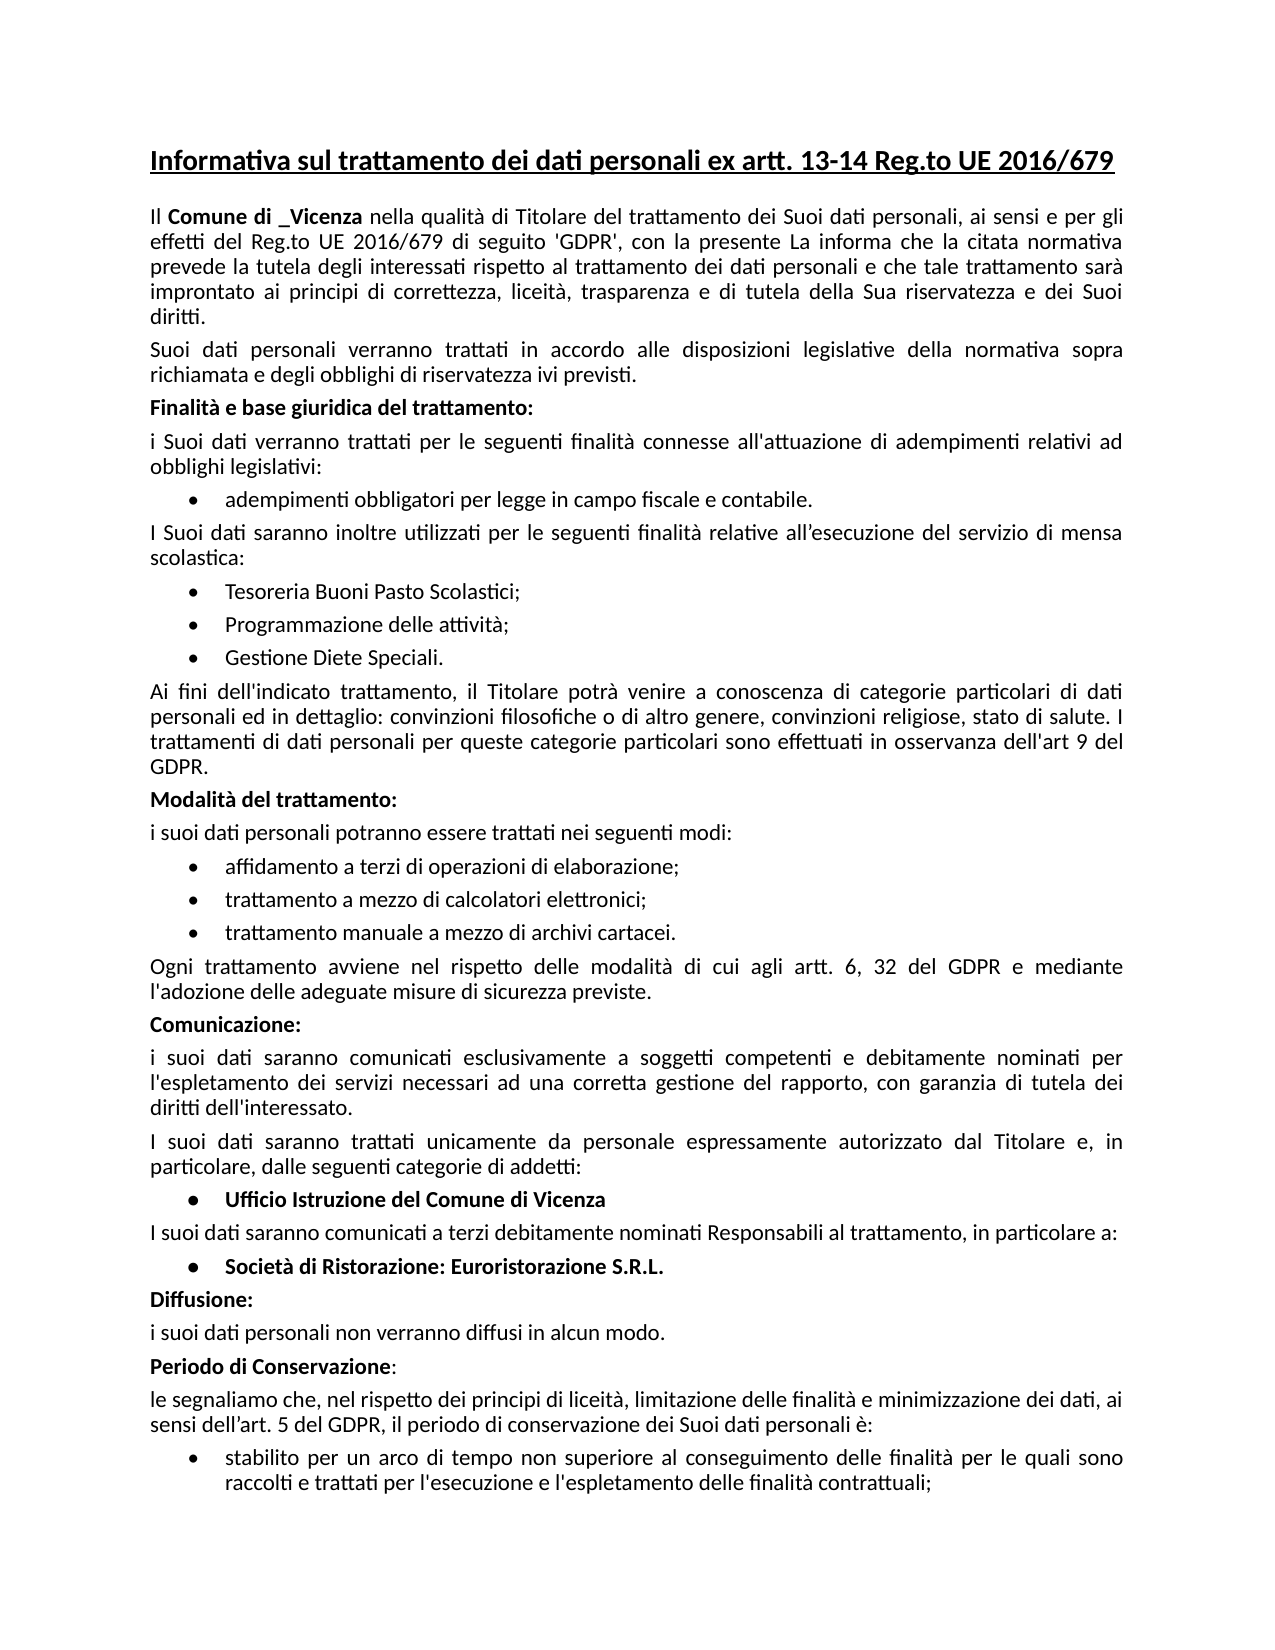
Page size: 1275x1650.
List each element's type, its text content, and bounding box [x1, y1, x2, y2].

list Società di Ristorazione: Euroristorazione S.R.L. [187, 1254, 1125, 1279]
text Ogni trattamento avviene nel rispetto delle modalità di cui agli artt. 6, 32 del GDPR e mediante l'adozione delle adeguate misure di sicurezza previste. [150, 954, 1125, 1004]
list stabilito per un arco di tempo non superiore al conseguimento delle finalità per le quali sono raccolti e trattati per l'esecuzione e l'espletamento delle finalità contrattuali; [187, 1446, 1125, 1496]
text Suoi dati personali verranno trattati in accordo alle disposizioni legislative della normativa sopra richiamata e degli obblighi di riservatezza ivi previsti. [150, 337, 1125, 387]
list adempimenti obbligatori per legge in campo fiscale e contabile. [187, 487, 1125, 512]
text Diffusione: [150, 1287, 1125, 1312]
text Ai fini dell'indicato trattamento, il Titolare potrà venire a conoscenza di categorie particolari di dati personali ed in dettaglio: convinzioni filosofiche o di altro genere, convinzioni religiose, stato di salute. I trattamenti di dati personali per queste categorie particolari sono effettuati in osservanza dell'art 9 del GDPR. [150, 679, 1125, 779]
list trattamento manuale a mezzo di archivi cartacei. [187, 921, 1125, 946]
text Periodo di Conservazione: [150, 1354, 1125, 1379]
list affidamento a terzi di operazioni di elaborazione; [187, 854, 1125, 879]
text Il Comune di _Vicenza nella qualità di Titolare del trattamento dei Suoi dati personali, ai sensi e per gli effetti del Reg.to UE 2016/679 di seguito 'GDPR', con la presente La informa che la citata normativa prevede la tutela degli interessati rispetto al trattamento dei dati personali e che tale trattamento sarà improntato ai principi di correttezza, liceità, trasparenza e di tutela della Sua riservatezza e dei Suoi diritti. [150, 204, 1125, 329]
text i Suoi dati verranno trattati per le seguenti finalità connesse all'attuazione di adempimenti relativi ad obblighi legislativi: [150, 429, 1125, 479]
text Informativa sul trattamento dei dati personali ex artt. 13-14 Reg.to UE 2016/679 [150, 150, 1125, 175]
text Comunicazione: [150, 1012, 1125, 1037]
text i suoi dati personali non verranno diffusi in alcun modo. [150, 1321, 1125, 1346]
text i suoi dati saranno comunicati esclusivamente a soggetti competenti e debitamente nominati per l'espletamento dei servizi necessari ad una corretta gestione del rapporto, con garanzia di tutela dei diritti dell'interessato. [150, 1046, 1125, 1121]
text Finalità e base giuridica del trattamento: [150, 396, 1125, 421]
text I Suoi dati saranno inoltre utilizzati per le seguenti finalità relative all’esecuzione del servizio di mensa scolastica: [150, 521, 1125, 571]
list trattamento a mezzo di calcolatori elettronici; [187, 887, 1125, 912]
text le segnaliamo che, nel rispetto dei principi di liceità, limitazione delle finalità e minimizzazione dei dati, ai sensi dell’art. 5 del GDPR, il periodo di conservazione dei Suoi dati personali è: [150, 1387, 1125, 1437]
text I suoi dati saranno trattati unicamente da personale espressamente autorizzato dal Titolare e, in particolare, dalle seguenti categorie di addetti: [150, 1129, 1125, 1179]
text Modalità del trattamento: [150, 787, 1125, 812]
list Gestione Diete Speciali. [187, 646, 1125, 671]
text I suoi dati saranno comunicati a terzi debitamente nominati Responsabili al trattamento, in particolare a: [150, 1221, 1125, 1246]
text i suoi dati personali potranno essere trattati nei seguenti modi: [150, 821, 1125, 846]
list Programmazione delle attività; [187, 612, 1125, 637]
list Tesoreria Buoni Pasto Scolastici; [187, 579, 1125, 604]
list Ufficio Istruzione del Comune di Vicenza [187, 1187, 1125, 1212]
